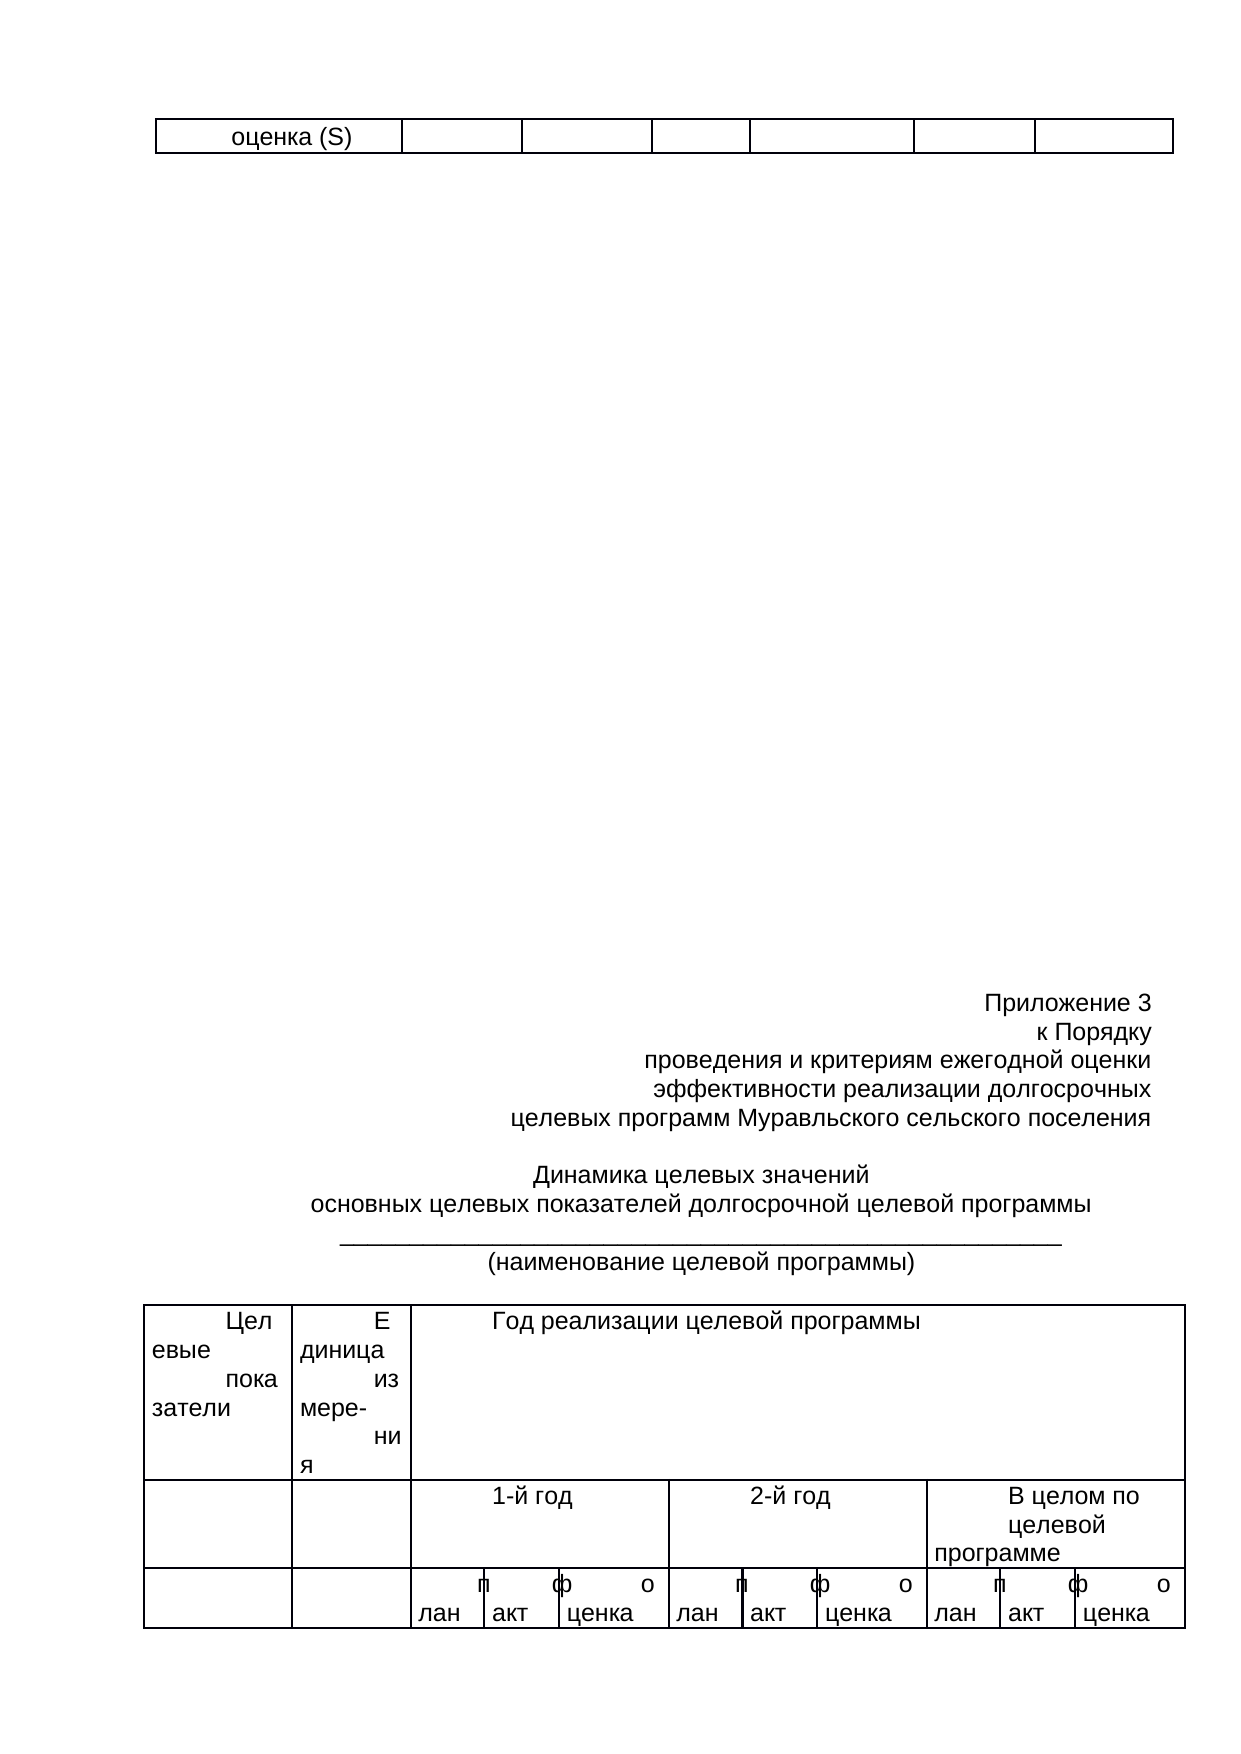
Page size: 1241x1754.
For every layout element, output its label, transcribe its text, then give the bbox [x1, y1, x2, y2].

text проведения и критериям ежегодной оценки [177, 1045, 1152, 1074]
table_header Единица измере- ния [293, 1306, 410, 1479]
table_cell [915, 120, 1034, 152]
table_header Год реализации целевой программы [412, 1306, 1184, 1479]
table_cell факт [485, 1569, 558, 1627]
text ____________________________________________________ [177, 1218, 1152, 1247]
table_cell план [928, 1569, 999, 1627]
text к Порядку [177, 1017, 1152, 1045]
table_cell [653, 120, 749, 152]
text эффективности реализации долгосрочных [177, 1074, 1152, 1103]
table_cell факт [744, 1569, 816, 1627]
text Приложение 3 [177, 988, 1152, 1017]
table_cell план [670, 1569, 741, 1627]
table_cell [403, 120, 521, 152]
text целевых программ Муравльского сельского поселения [177, 1103, 1152, 1132]
text (наименование целевой программы) [177, 1247, 1152, 1275]
table_cell 2-й год [670, 1481, 926, 1567]
table_cell [523, 120, 651, 152]
table_cell оценка (в баллах) [560, 1569, 668, 1627]
table_cell план [412, 1569, 483, 1627]
table_cell 1-й год [412, 1481, 668, 1567]
text основных целевых показателей долгосрочной целевой программы [177, 1189, 1152, 1218]
table_cell [293, 1481, 410, 1567]
table_cell [751, 120, 913, 152]
table_cell [1036, 120, 1172, 152]
table_cell оценка (в баллах) [1076, 1569, 1184, 1627]
text Динамика целевых значений [177, 1160, 1152, 1189]
table_cell [145, 1481, 291, 1567]
table_cell В целом по целевой программе [928, 1481, 1184, 1567]
table_cell оценка (в баллах) [818, 1569, 926, 1627]
table_header Целевые показатели [145, 1306, 291, 1479]
table_cell факт [1001, 1569, 1074, 1627]
table_cell [145, 1569, 291, 1627]
table_cell [293, 1569, 410, 1627]
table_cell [157, 120, 401, 152]
